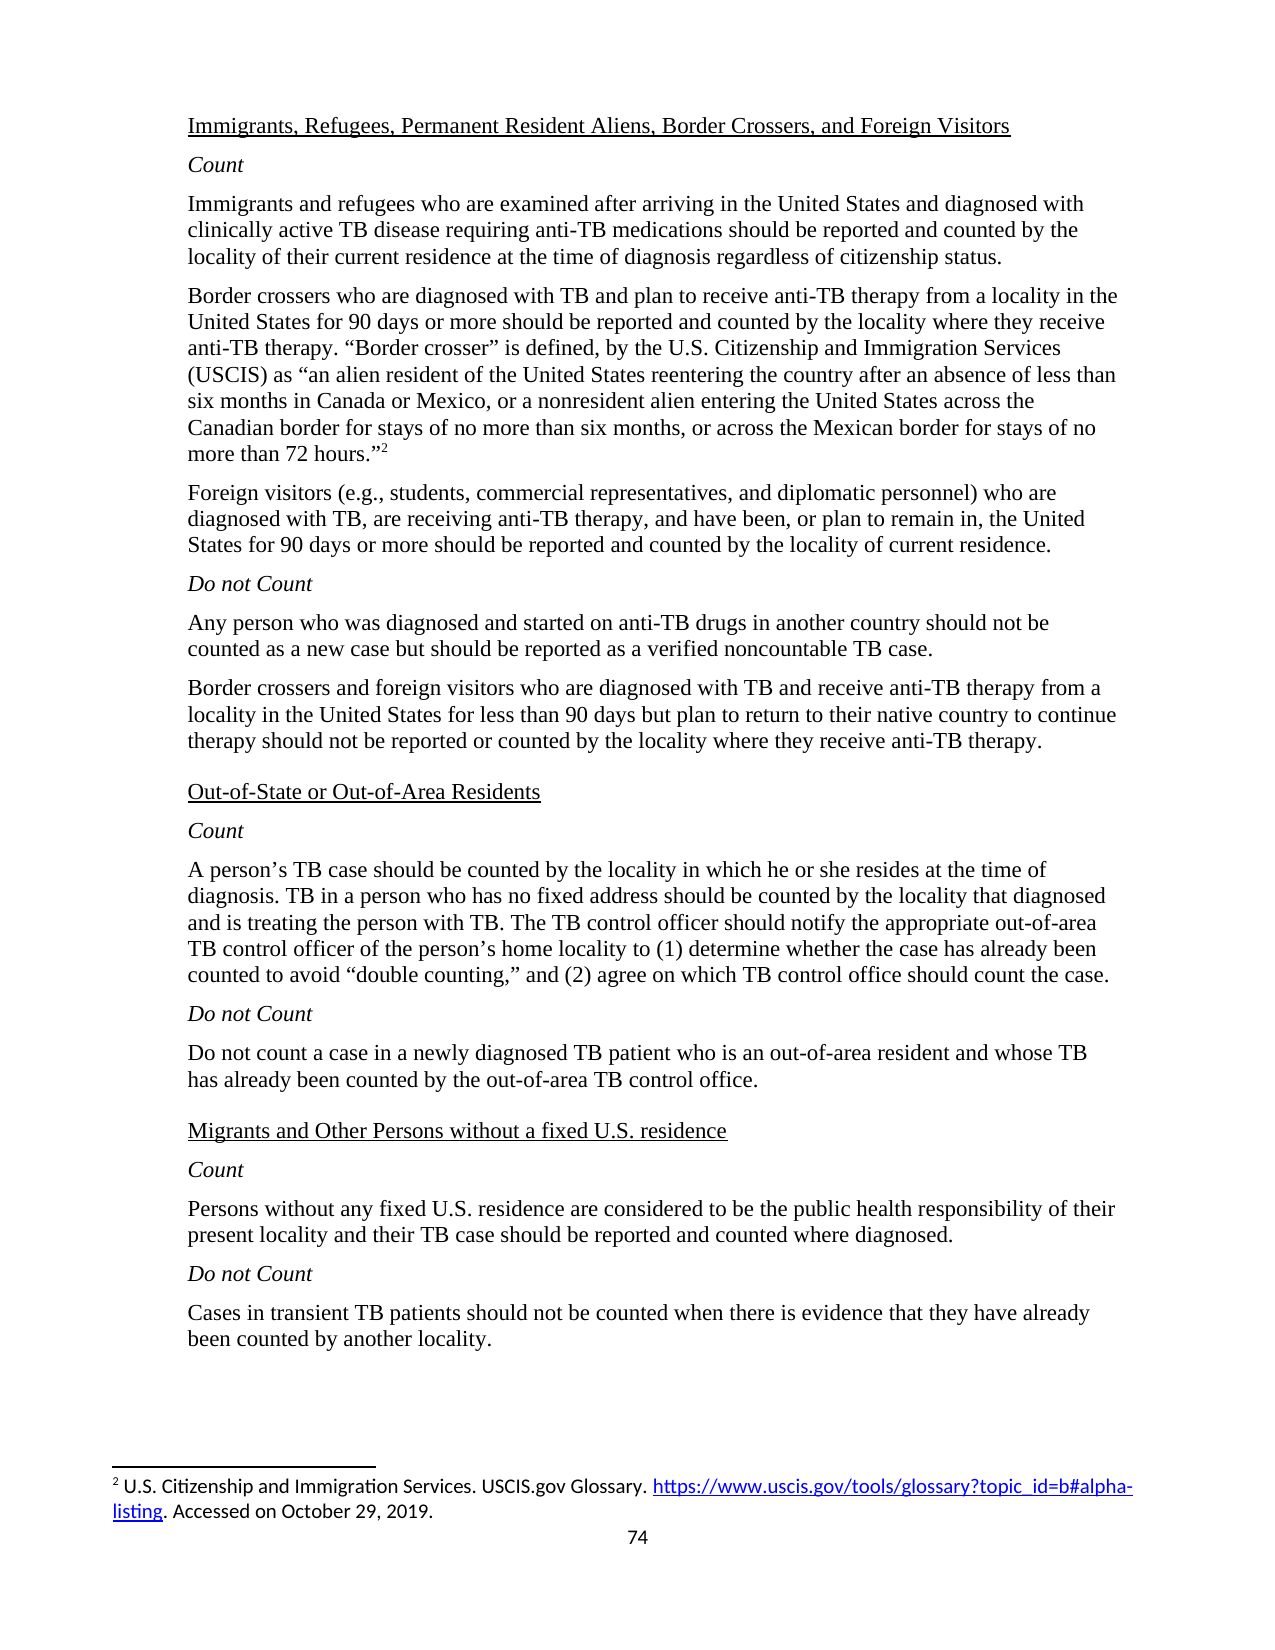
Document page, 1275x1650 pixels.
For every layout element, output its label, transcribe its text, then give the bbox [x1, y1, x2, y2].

text Border crossers and foreign visitors who are diagnosed with TB and receive anti-TB therapy from a locality in the United States for less than 90 days but plan to return to their native country to continue therapy should not be reported or counted by the locality where they receive anti-TB therapy. [187, 674, 1125, 753]
text Do not Count [187, 1260, 1125, 1286]
text Border crossers who are diagnosed with TB and plan to receive anti-TB therapy from a locality in the United States for 90 days or more should be reported and counted by the locality where they receive anti-TB therapy. “Border crosser” is defined, by the U.S. Citizenship and Immigration Services (USCIS) as “an alien resident of the United States reentering the country after an absence of less than six months in Canada or Mexico, or a nonresident alien entering the United States across the Canadian border for stays of no more than six months, or across the Mexican border for stays of no more than 72 hours.” [187, 282, 1125, 466]
text Cases in transient TB patients should not be counted when there is evidence that they have already been counted by another locality. [187, 1299, 1125, 1351]
text Persons without any fixed U.S. residence are considered to be the public health responsibility of their present locality and their TB case should be reported and counted where diagnosed. [187, 1195, 1125, 1247]
text Foreign visitors (e.g., students, commercial representatives, and diplomatic personnel) who are diagnosed with TB, are receiving anti-TB therapy, and have been, or plan to remain in, the United States for 90 days or more should be reported and counted by the locality of current residence. [187, 479, 1125, 558]
text A person’s TB case should be counted by the locality in which he or she resides at the time of diagnosis. TB in a person who has no fixed address should be counted by the locality that diagnosed and is treating the person with TB. The TB control officer should notify the appropriate out-of-area TB control officer of the person’s home locality to (1) determine whether the case has already been counted to avoid “double counting,” and (2) agree on which TB control office should count the case. [187, 856, 1125, 988]
text Do not Count [187, 570, 1125, 597]
text Count [187, 817, 1125, 844]
text Any person who was diagnosed and started on anti-TB drugs in another country should not be counted as a new case but should be reported as a verified noncountable TB case. [187, 609, 1125, 662]
text Migrants and Other Persons without a fixed U.S. residence [187, 1117, 1125, 1143]
text Do not count a case in a newly diagnosed TB patient who is an out-of-area resident and whose TB has already been counted by the out-of-area TB control office. [187, 1039, 1125, 1092]
text Immigrants, Refugees, Permanent Resident Aliens, Border Crossers, and Foreign Visitors [187, 112, 1125, 139]
text Count [187, 1156, 1125, 1182]
text Out-of-State or Out-of-Area Residents [187, 778, 1125, 805]
text Count [187, 151, 1125, 178]
text Do not Count [187, 1000, 1125, 1027]
text Immigrants and refugees who are examined after arriving in the United States and diagnosed with clinically active TB disease requiring anti-TB medications should be reported and counted by the locality of their current residence at the time of diagnosis regardless of citizenship status. [187, 190, 1125, 269]
